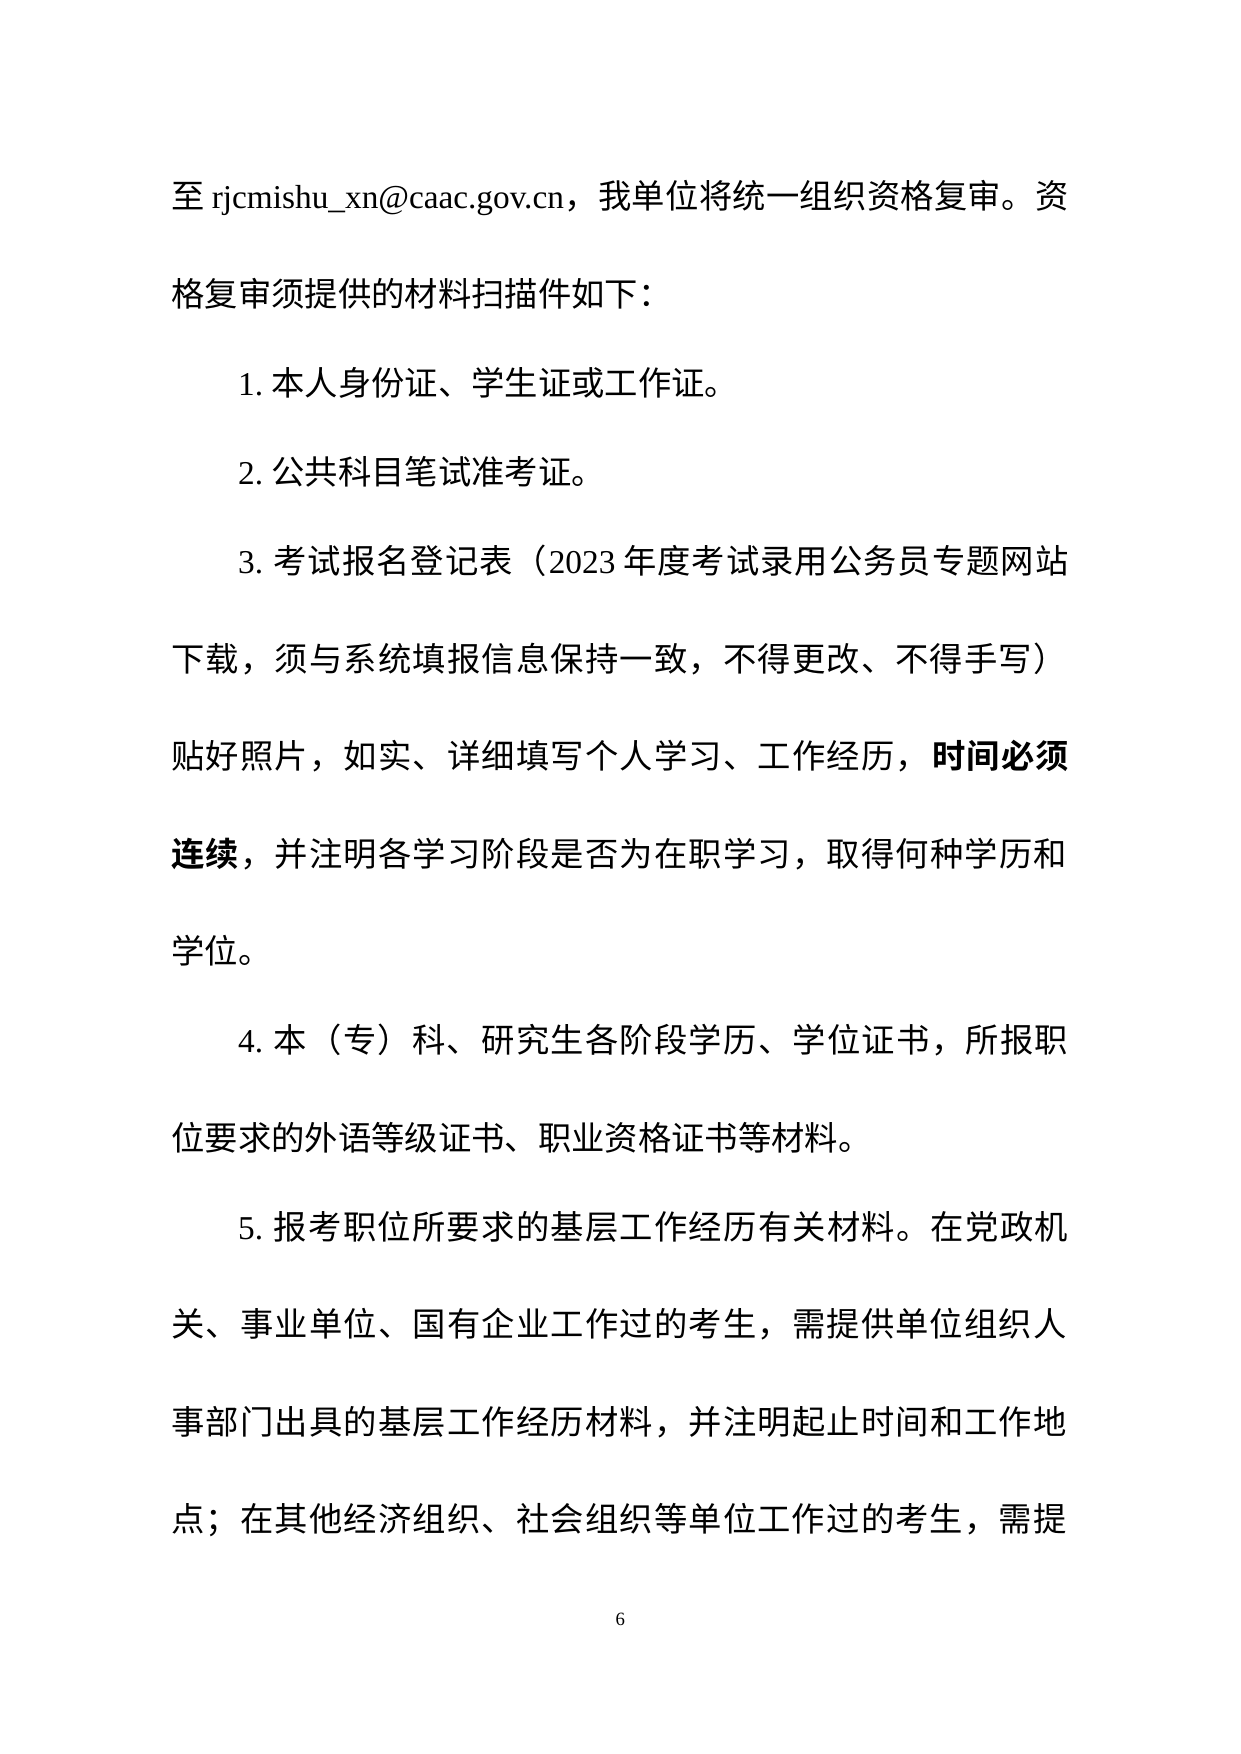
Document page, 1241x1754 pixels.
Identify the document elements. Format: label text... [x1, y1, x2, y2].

text 1. 本人身份证、学生证或工作证。 [171, 348, 1069, 413]
text 2. 公共科目笔试准考证。 [171, 438, 1069, 503]
text 4. 本（专）科、研究生各阶段学历、学位证书，所报职位要求的外语等级证书、职业资格证书等材料。 [171, 1006, 1069, 1168]
text 3. 考试报名登记表（2023年度考试录用公务员专题网站下载，须与系统填报信息保持一致，不得更改、不得手写），贴好照片，如实、详细填写个人学习、工作经历，时间必须连续，并注明各学习阶段是否为在职学习，取得何种学历和学位。 [171, 527, 1069, 982]
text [171, 1192, 1069, 1550]
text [171, 162, 1069, 324]
